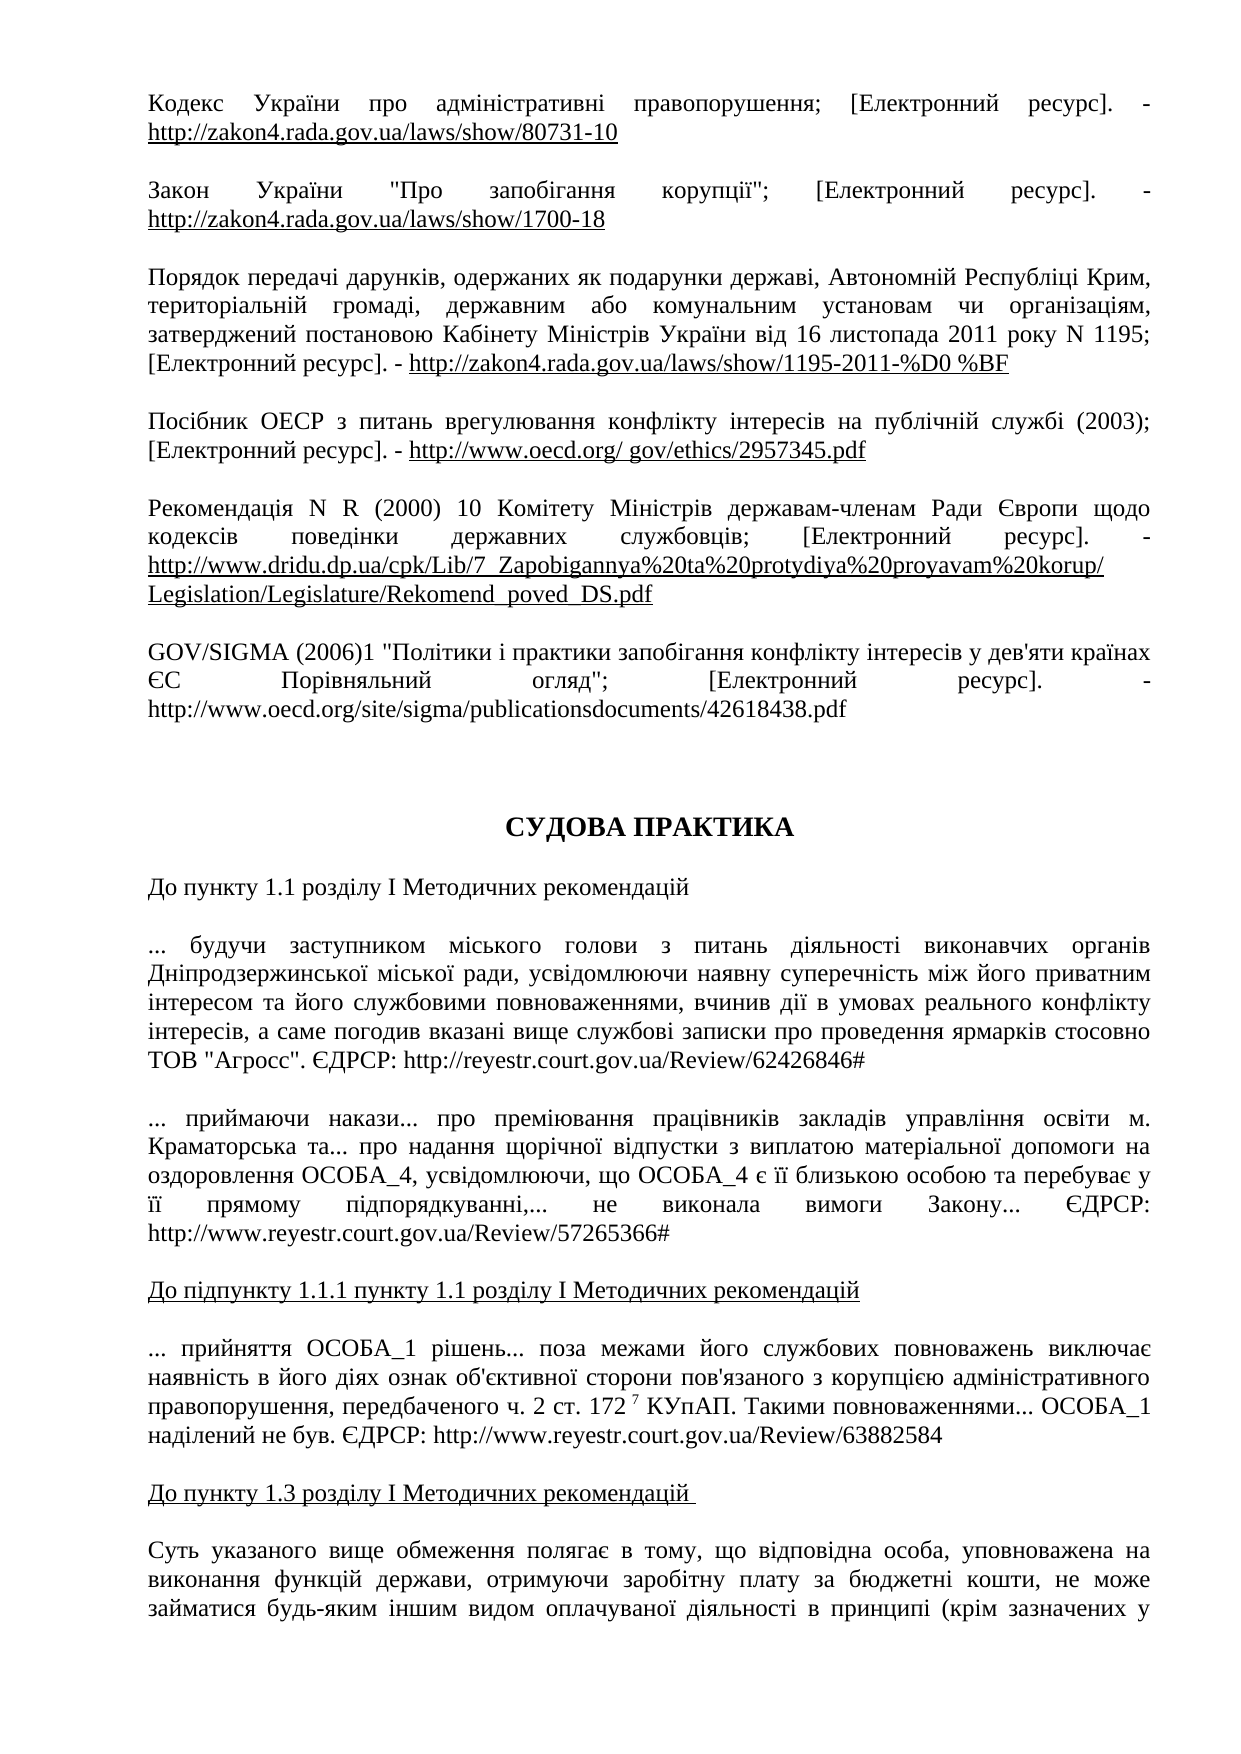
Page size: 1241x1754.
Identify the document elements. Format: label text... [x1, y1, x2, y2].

text Кодекс України про адміністративні правопорушення; [Електронний ресурс]. - http://zakon4.rada.gov.ua/laws/show/80731-10 [148, 88, 1152, 146]
text ... прийняття ОСОБА_1 рішень... поза межами його службових повноважень виключає наявність в його діях ознак об'єктивної сторони пов'язаного з корупцією адміністративного правопорушення, передбаченого ч. 2 ст. 172 7 КУпАП. Такими повноваженнями... ОСОБА_1 наділений не був. ЄДРСР: http://www.reyestr.court.gov.ua/Review/63882584 [148, 1333, 1152, 1448]
text До пункту 1.3 розділу I Методичних рекомендацій [148, 1478, 1152, 1506]
text ... будучи заступником міського голови з питань діяльності виконавчих органів Дніпродзержинської міської ради, усвідомлюючи наявну суперечність між його приватним інтересом та його службовими повноваженнями, вчинив дії в умовах реального конфлікту інтересів, а саме погодив вказані вище службові записки про проведення ярмарків стосовно ТОВ "Агросс". ЄДРСР: http://reyestr.court.gov.ua/Review/62426846# [148, 930, 1152, 1073]
text До пункту 1.1 розділу I Методичних рекомендацій [148, 872, 1152, 901]
text Рекомендація N R (2000) 10 Комітету Міністрів державам-членам Ради Європи щодо кодексів поведінки державних службовців; [Електронний ресурс]. - http://www.dridu.dp.ua/cpk/Lib/7_Zapobigannya%20ta%20protydiya%20proyavam%20korup/Legislation/Legislature/Rekomend_poved_DS.pdf [148, 493, 1152, 608]
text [148, 1536, 1152, 1622]
text Закон України "Про запобігання корупції"; [Електронний ресурс]. - http://zakon4.rada.gov.ua/laws/show/1700-18 [148, 175, 1152, 233]
text До підпункту 1.1.1 пункту 1.1 розділу I Методичних рекомендацій [148, 1276, 1152, 1304]
text GOV/SIGMA (2006)1 "Політики і практики запобігання конфлікту інтересів у дев'яти країнах ЄС Порівняльний огляд"; [Електронний ресурс]. - http://www.oecd.org/site/sigma/publicationsdocuments/42618438.pdf [148, 637, 1152, 723]
subtitle СУДОВА ПРАКТИКА [148, 810, 1152, 843]
text Порядок передачі дарунків, одержаних як подарунки державі, Автономній Республіці Крим, територіальній громаді, державним або комунальним установам чи організаціям, затверджений постановою Кабінету Міністрів України від 16 листопада 2011 року N 1195; [Електронний ресурс]. - http://zakon4.rada.gov.ua/laws/show/1195-2011-%D0 %BF [148, 262, 1152, 377]
text Посібник ОЕСР з питань врегулювання конфлікту інтересів на публічній службі (2003); [Електронний ресурс]. - http://www.oecd.org/ gov/ethics/2957345.pdf [148, 406, 1152, 463]
text ... приймаючи накази... про преміювання працівників закладів управління освіти м. Краматорська та... про надання щорічної відпустки з виплатою матеріальної допомоги на оздоровлення ОСОБА_4, усвідомлюючи, що ОСОБА_4 є її близькою особою та перебуває у її прямому підпорядкуванні,... не виконала вимоги Закону... ЄДРСР: http://www.reyestr.court.gov.ua/Review/57265366# [148, 1103, 1152, 1246]
